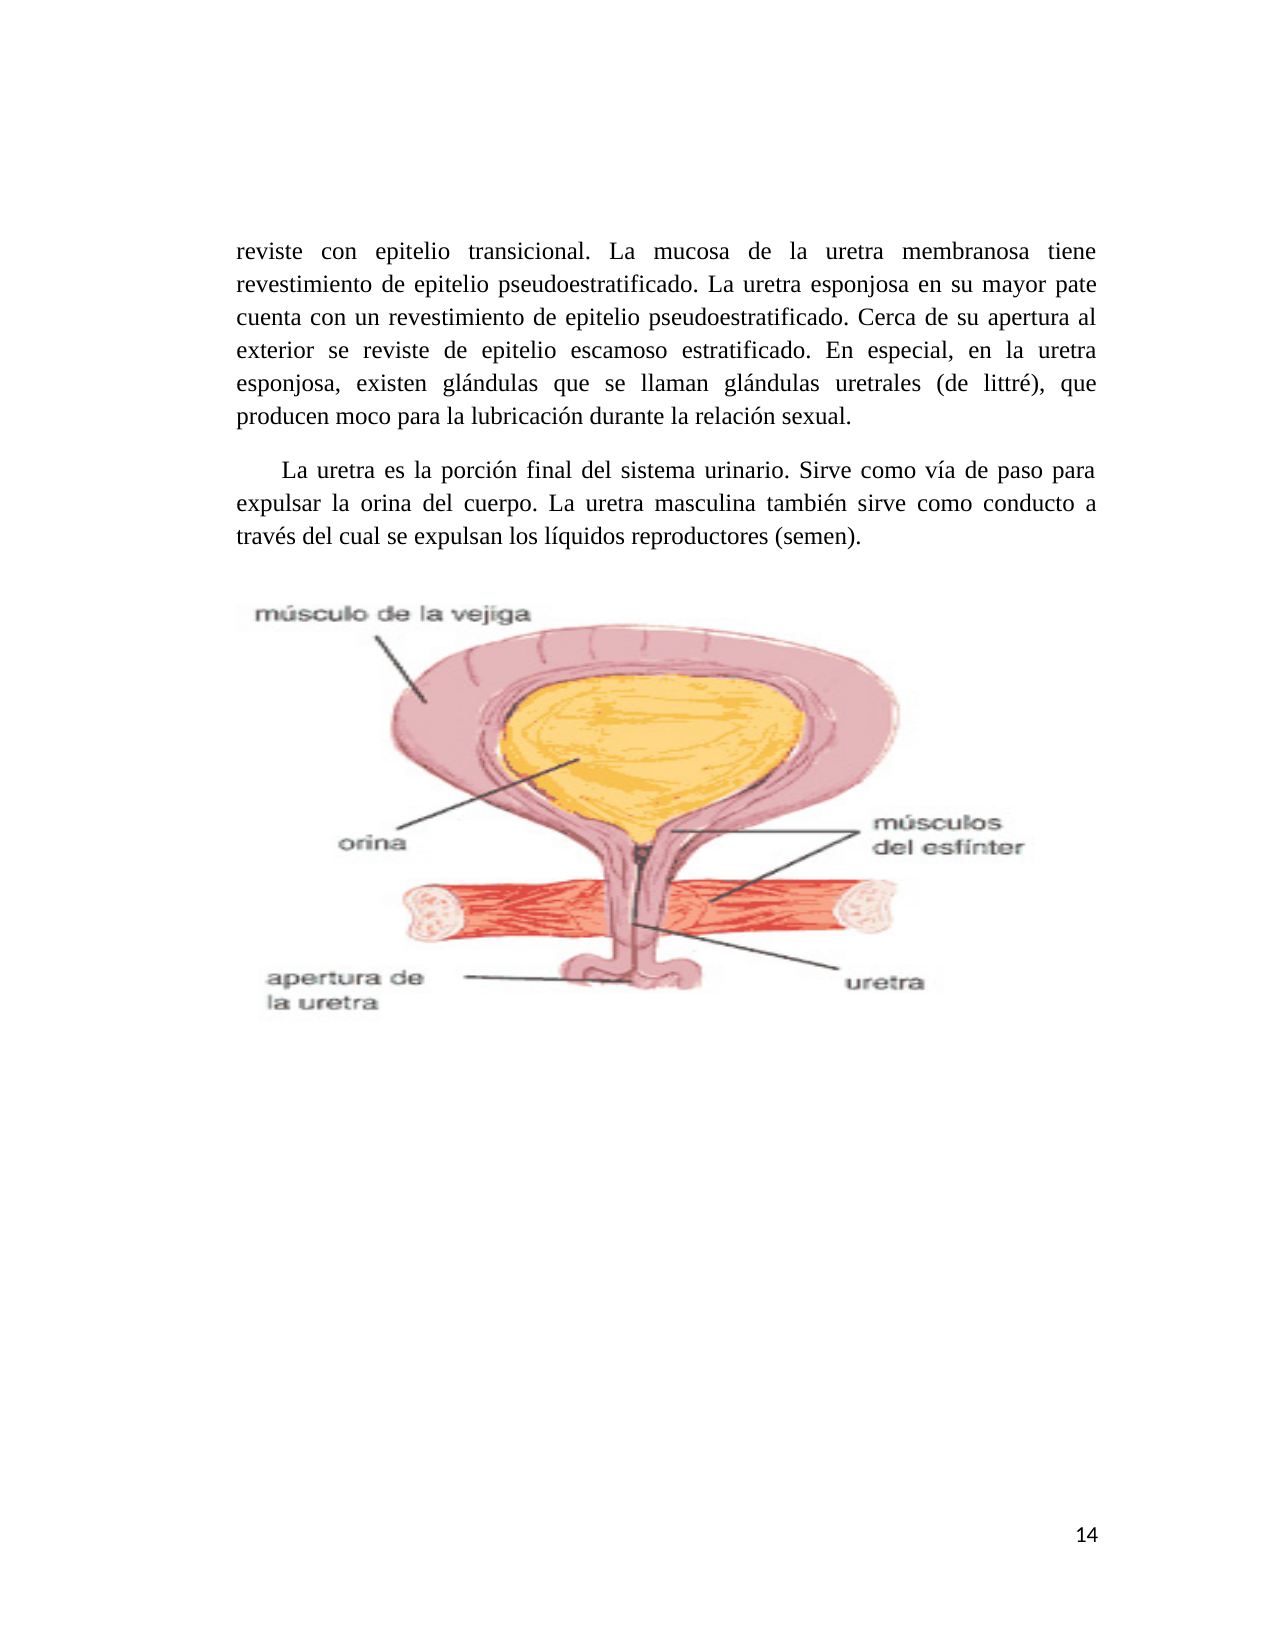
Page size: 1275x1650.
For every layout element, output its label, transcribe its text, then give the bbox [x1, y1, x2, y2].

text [236, 236, 1098, 430]
text La uretra es la porción final del sistema urinario. Sirve como vía de paso para expulsar la orina del cuerpo. La uretra masculina también sirve como conducto a través del cual se expulsan los líquidos reproductores (semen). [236, 455, 1098, 550]
picture [236, 575, 1035, 1030]
